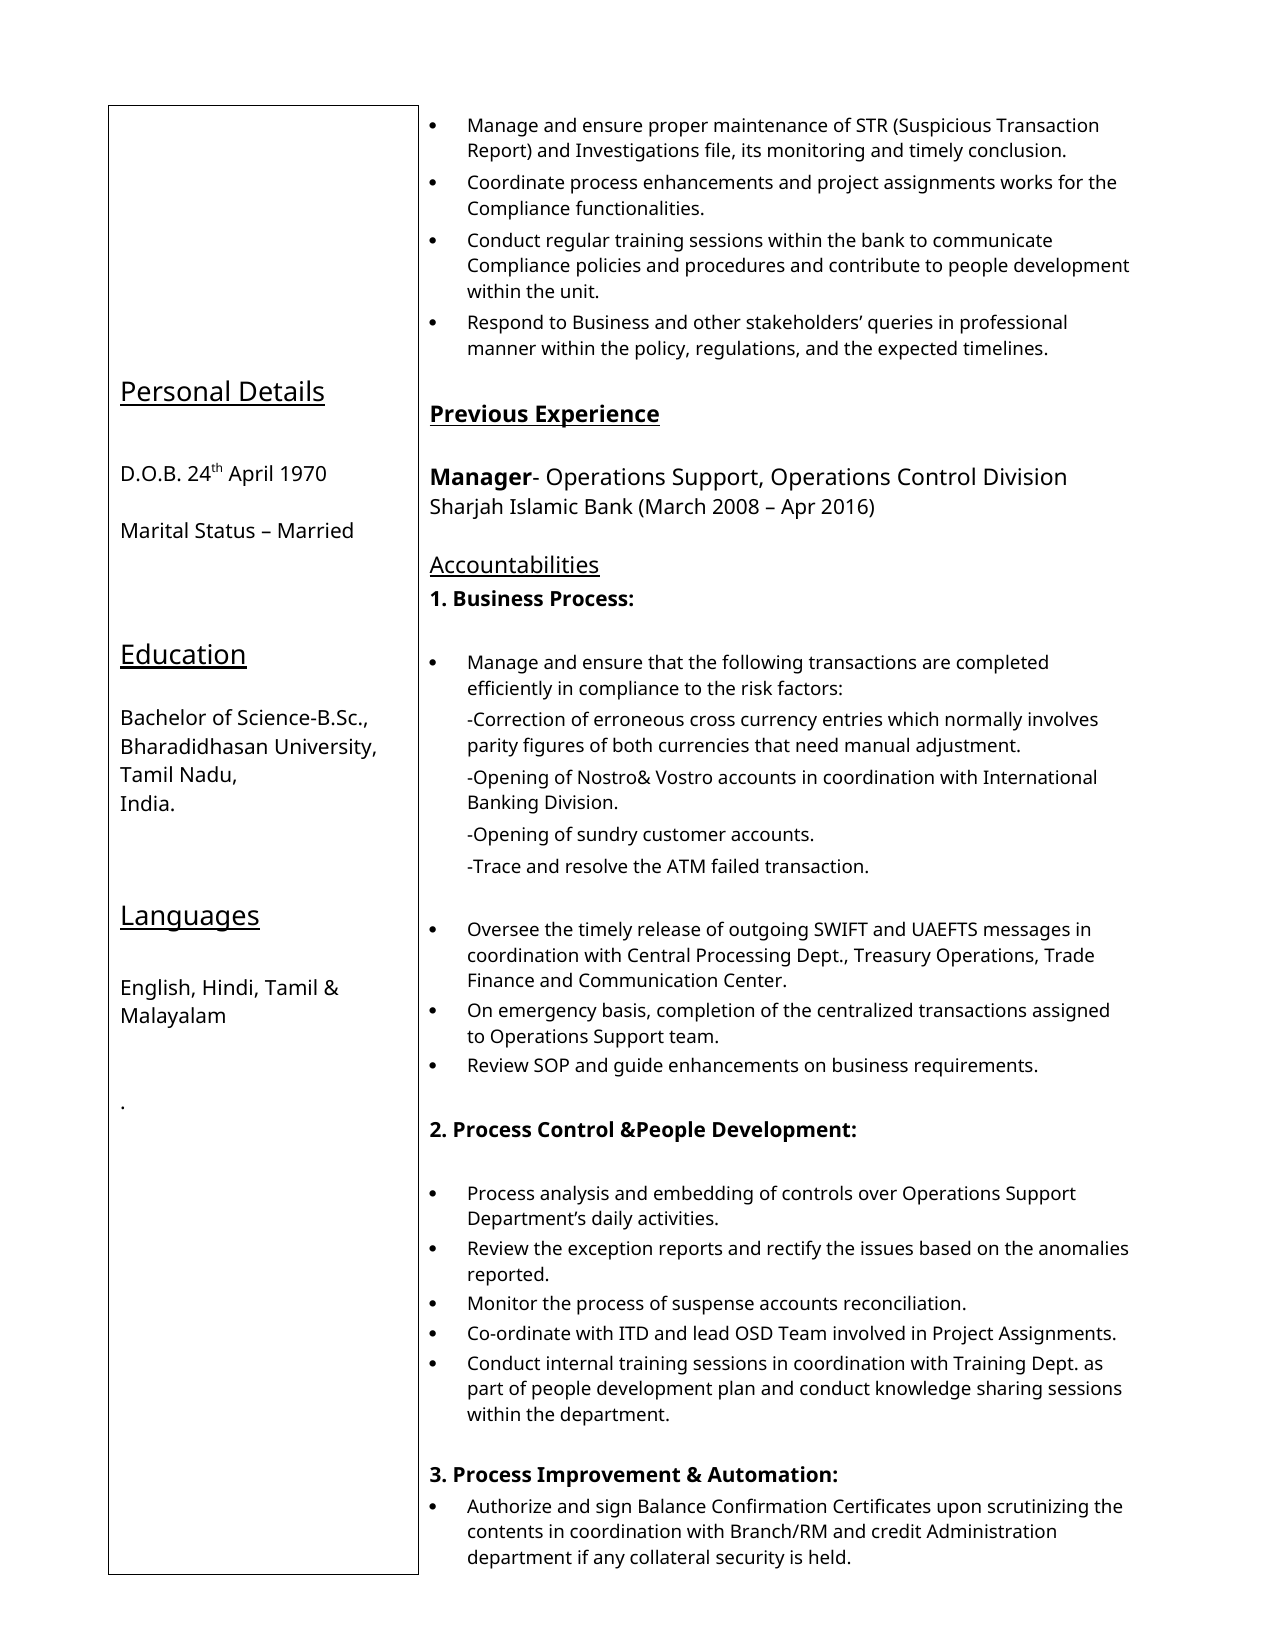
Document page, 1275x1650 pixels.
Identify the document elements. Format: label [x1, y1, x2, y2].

table_header [109, 106, 418, 1574]
table_header [419, 105, 1144, 1574]
